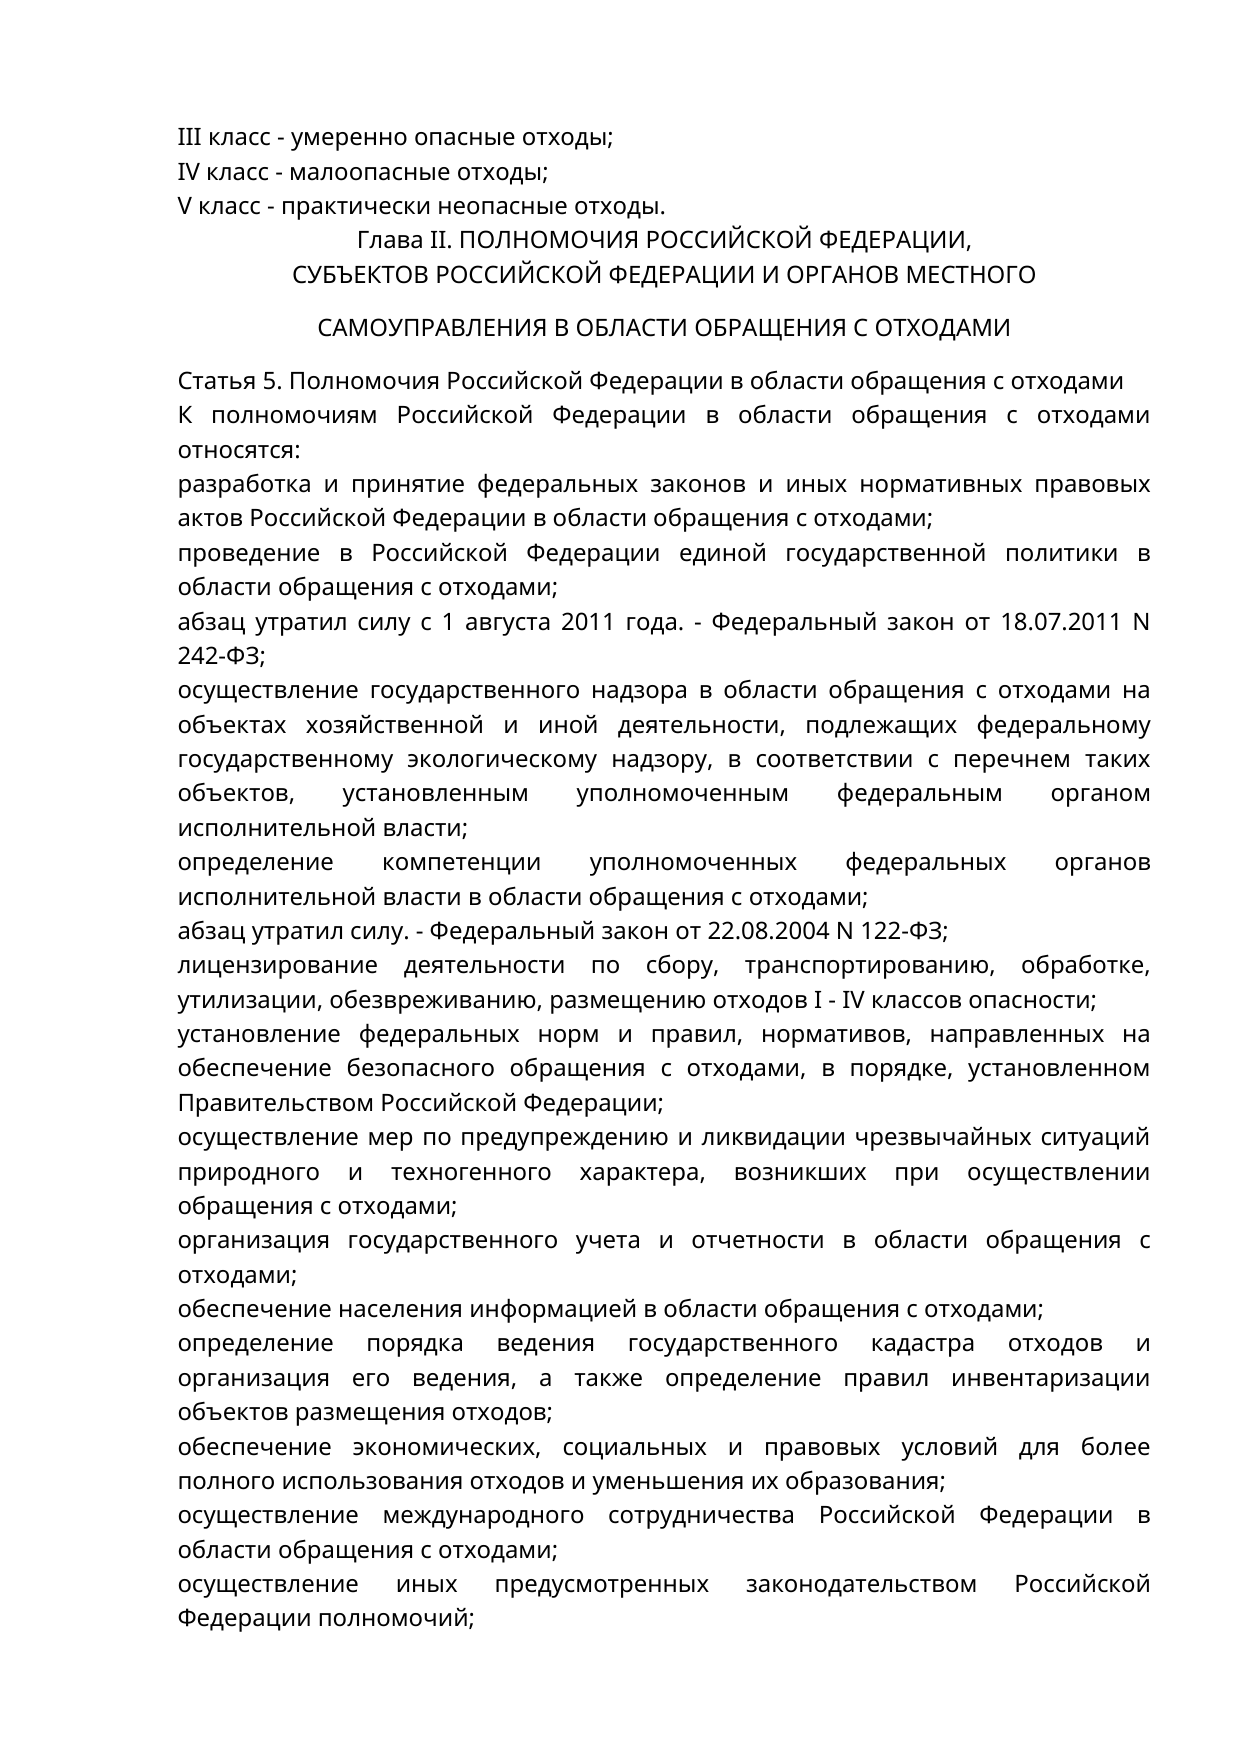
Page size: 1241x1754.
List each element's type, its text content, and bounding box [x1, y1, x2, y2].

text Глава II. ПОЛНОМОЧИЯ РОССИЙСКОЙ ФЕДЕРАЦИИ, [177, 221, 1152, 256]
text IV класс - малоопасные отходы; [177, 152, 1152, 187]
text Статья 5. Полномочия Российской Федерации в области обращения с отходами [177, 362, 1152, 396]
text III класс - умеренно опасные отходы; [177, 118, 1152, 152]
text лицензирование деятельности по сбору, транспортированию, обработке, утилизации, обезвреживанию, размещению отходов I - IV классов опасности; [177, 946, 1152, 1015]
text организация государственного учета и отчетности в области обращения с отходами; [177, 1221, 1152, 1290]
text осуществление государственного надзора в области обращения с отходами на объектах хозяйственной и иной деятельности, подлежащих федеральному государственному экологическому надзору, в соответствии с перечнем таких объектов, установленным уполномоченным федеральным органом исполнительной власти; [177, 671, 1152, 843]
text определение порядка ведения государственного кадастра отходов и организация его ведения, а также определение правил инвентаризации объектов размещения отходов; [177, 1324, 1152, 1427]
text осуществление иных предусмотренных законодательством Российской Федерации полномочий; [177, 1565, 1152, 1634]
text осуществление международного сотрудничества Российской Федерации в области обращения с отходами; [177, 1496, 1152, 1565]
text осуществление мер по предупреждению и ликвидации чрезвычайных ситуаций природного и техногенного характера, возникших при осуществлении обращения с отходами; [177, 1118, 1152, 1221]
text определение компетенции уполномоченных федеральных органов исполнительной власти в области обращения с отходами; [177, 843, 1152, 912]
text разработка и принятие федеральных законов и иных нормативных правовых актов Российской Федерации в области обращения с отходами; [177, 465, 1152, 534]
text СУБЪЕКТОВ РОССИЙСКОЙ ФЕДЕРАЦИИ И ОРГАНОВ МЕСТНОГО [177, 256, 1152, 290]
text абзац утратил силу. - Федеральный закон от 22.08.2004 N 122-ФЗ; [177, 912, 1152, 946]
text абзац утратил силу с 1 августа 2011 года. - Федеральный закон от 18.07.2011 N 242-ФЗ; [177, 602, 1152, 671]
text САМОУПРАВЛЕНИЯ В ОБЛАСТИ ОБРАЩЕНИЯ С ОТХОДАМИ [177, 309, 1152, 343]
text обеспечение населения информацией в области обращения с отходами; [177, 1290, 1152, 1324]
text обеспечение экономических, социальных и правовых условий для более полного использования отходов и уменьшения их образования; [177, 1427, 1152, 1496]
text проведение в Российской Федерации единой государственной политики в области обращения с отходами; [177, 534, 1152, 602]
text К полномочиям Российской Федерации в области обращения с отходами относятся: [177, 396, 1152, 465]
text V класс - практически неопасные отходы. [177, 187, 1152, 221]
text установление федеральных норм и правил, нормативов, направленных на обеспечение безопасного обращения с отходами, в порядке, установленном Правительством Российской Федерации; [177, 1015, 1152, 1118]
